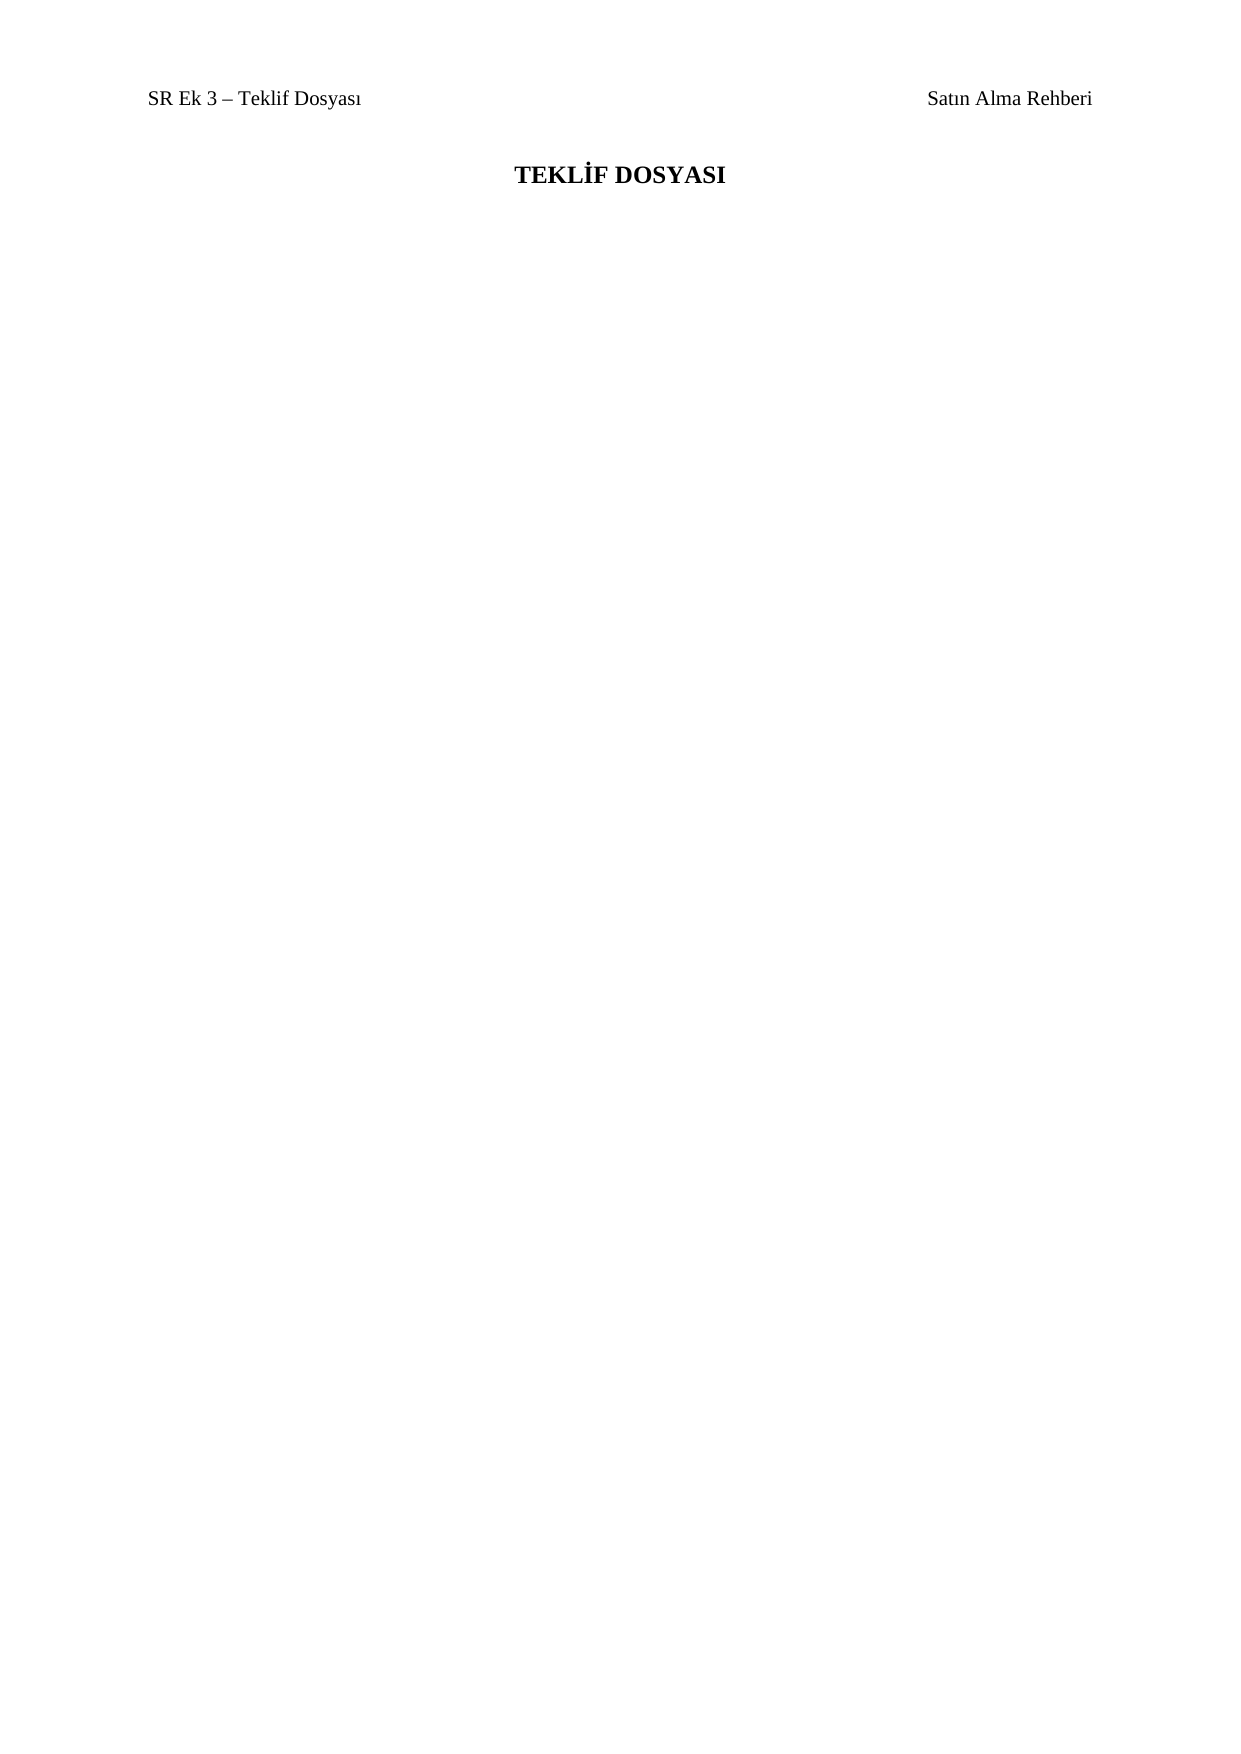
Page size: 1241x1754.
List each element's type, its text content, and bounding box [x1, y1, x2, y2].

subtitle TEKLİF DOSYASI [148, 160, 1093, 189]
